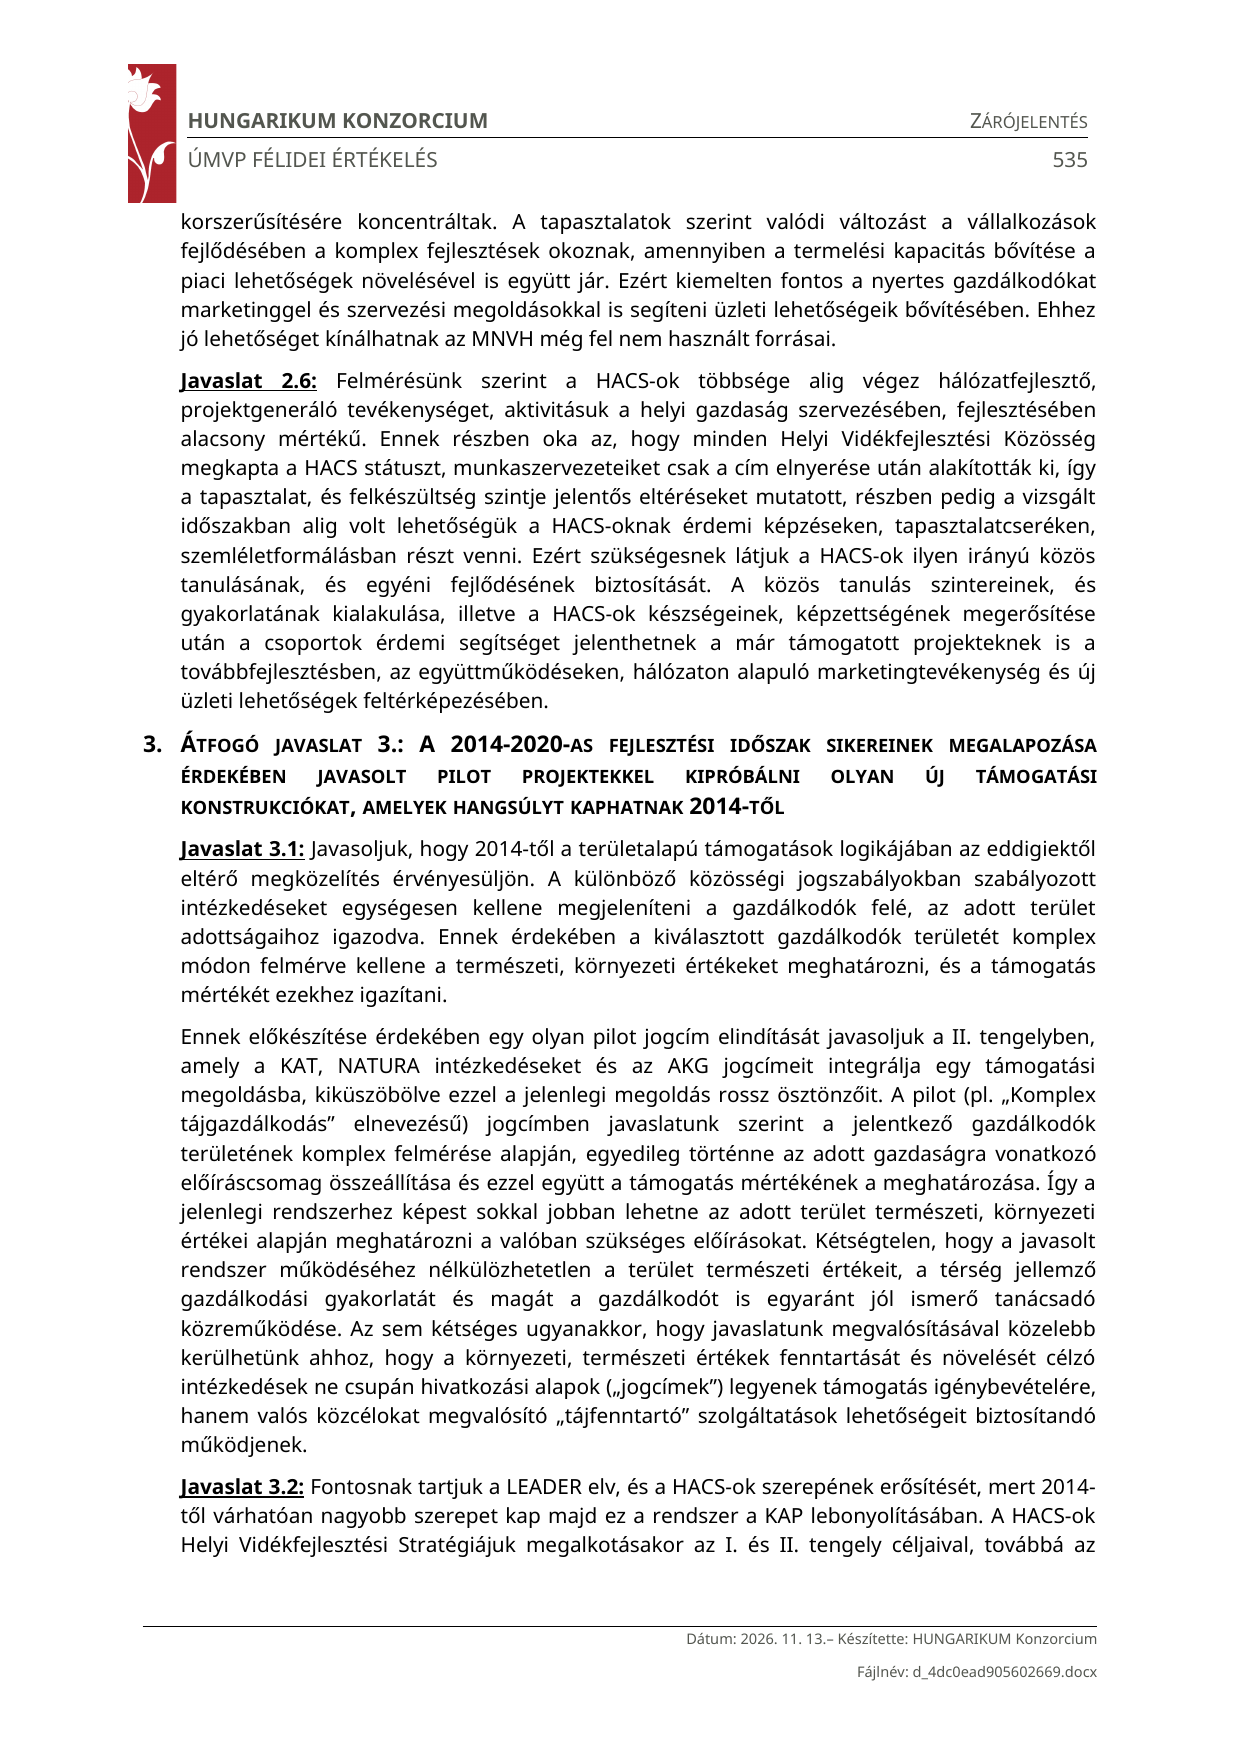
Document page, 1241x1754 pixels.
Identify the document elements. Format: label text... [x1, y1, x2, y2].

list Átfogó javaslat 3.: A 2014-2020-as fejlesztési időszak sikereinek megalapozása érdekében javasolt pilot projektekkel kipróbálni olyan új támogatási konstrukciókat, amelyek hangsúlyt kaphatnak 2014-től [143, 728, 1097, 821]
text Javaslat 3.1: Javasoljuk, hogy 2014-től a területalapú támogatások logikájában az eddigiektől eltérő megközelítés érvényesüljön. A különböző közösségi jogszabályokban szabályozott intézkedéseket egységesen kellene megjeleníteni a gazdálkodók felé, az adott terület adottságaihoz igazodva. Ennek érdekében a kiválasztott gazdálkodók területét komplex módon felmérve kellene a természeti, környezeti értékeket meghatározni, és a támogatás mértékét ezekhez igazítani. [180, 834, 1097, 1009]
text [180, 207, 1097, 353]
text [180, 1471, 1097, 1559]
text Ennek előkészítése érdekében egy olyan pilot jogcím elindítását javasoljuk a II. tengelyben, amely a KAT, NATURA intézkedéseket és az AKG jogcímeit integrálja egy támogatási megoldásba, kiküszöbölve ezzel a jelenlegi megoldás rossz ösztönzőit. A pilot (pl. „Komplex tájgazdálkodás” elnevezésű) jogcímben javaslatunk szerint a jelentkező gazdálkodók területének komplex felmérése alapján, egyedileg történne az adott gazdaságra vonatkozó előíráscsomag összeállítása és ezzel együtt a támogatás mértékének a meghatározása. Így a jelenlegi rendszerhez képest sokkal jobban lehetne az adott terület természeti, környezeti értékei alapján meghatározni a valóban szükséges előírásokat. Kétségtelen, hogy a javasolt rendszer működéséhez nélkülözhetetlen a terület természeti értékeit, a térség jellemző gazdálkodási gyakorlatát és magát a gazdálkodót is egyaránt jól ismerő tanácsadó közreműködése. Az sem kétséges ugyanakkor, hogy javaslatunk megvalósításával közelebb kerülhetünk ahhoz, hogy a környezeti, természeti értékek fenntartását és növelését célzó intézkedések ne csupán hivatkozási alapok („jogcímek”) legyenek támogatás igénybevételére, hanem valós közcélokat megvalósító „tájfenntartó” szolgáltatások lehetőségeit biztosítandó működjenek. [180, 1021, 1097, 1459]
text Javaslat 2.6: Felmérésünk szerint a HACS-ok többsége alig végez hálózatfejlesztő, projektgeneráló tevékenységet, aktivitásuk a helyi gazdaság szervezésében, fejlesztésében alacsony mértékű. Ennek részben oka az, hogy minden Helyi Vidékfejlesztési Közösség megkapta a HACS státuszt, munkaszervezeteiket csak a cím elnyerése után alakították ki, így a tapasztalat, és felkészültség szintje jelentős eltéréseket mutatott, részben pedig a vizsgált időszakban alig volt lehetőségük a HACS-oknak érdemi képzéseken, tapasztalatcseréken, szemléletformálásban részt venni. Ezért szükségesnek látjuk a HACS-ok ilyen irányú közös tanulásának, és egyéni fejlődésének biztosítását. A közös tanulás szintereinek, és gyakorlatának kialakulása, illetve a HACS-ok készségeinek, képzettségének megerősítése után a csoportok érdemi segítséget jelenthetnek a már támogatott projekteknek is a továbbfejlesztésben, az együttműködéseken, hálózaton alapuló marketingtevékenység és új üzleti lehetőségek feltérképezésében. [180, 365, 1097, 715]
